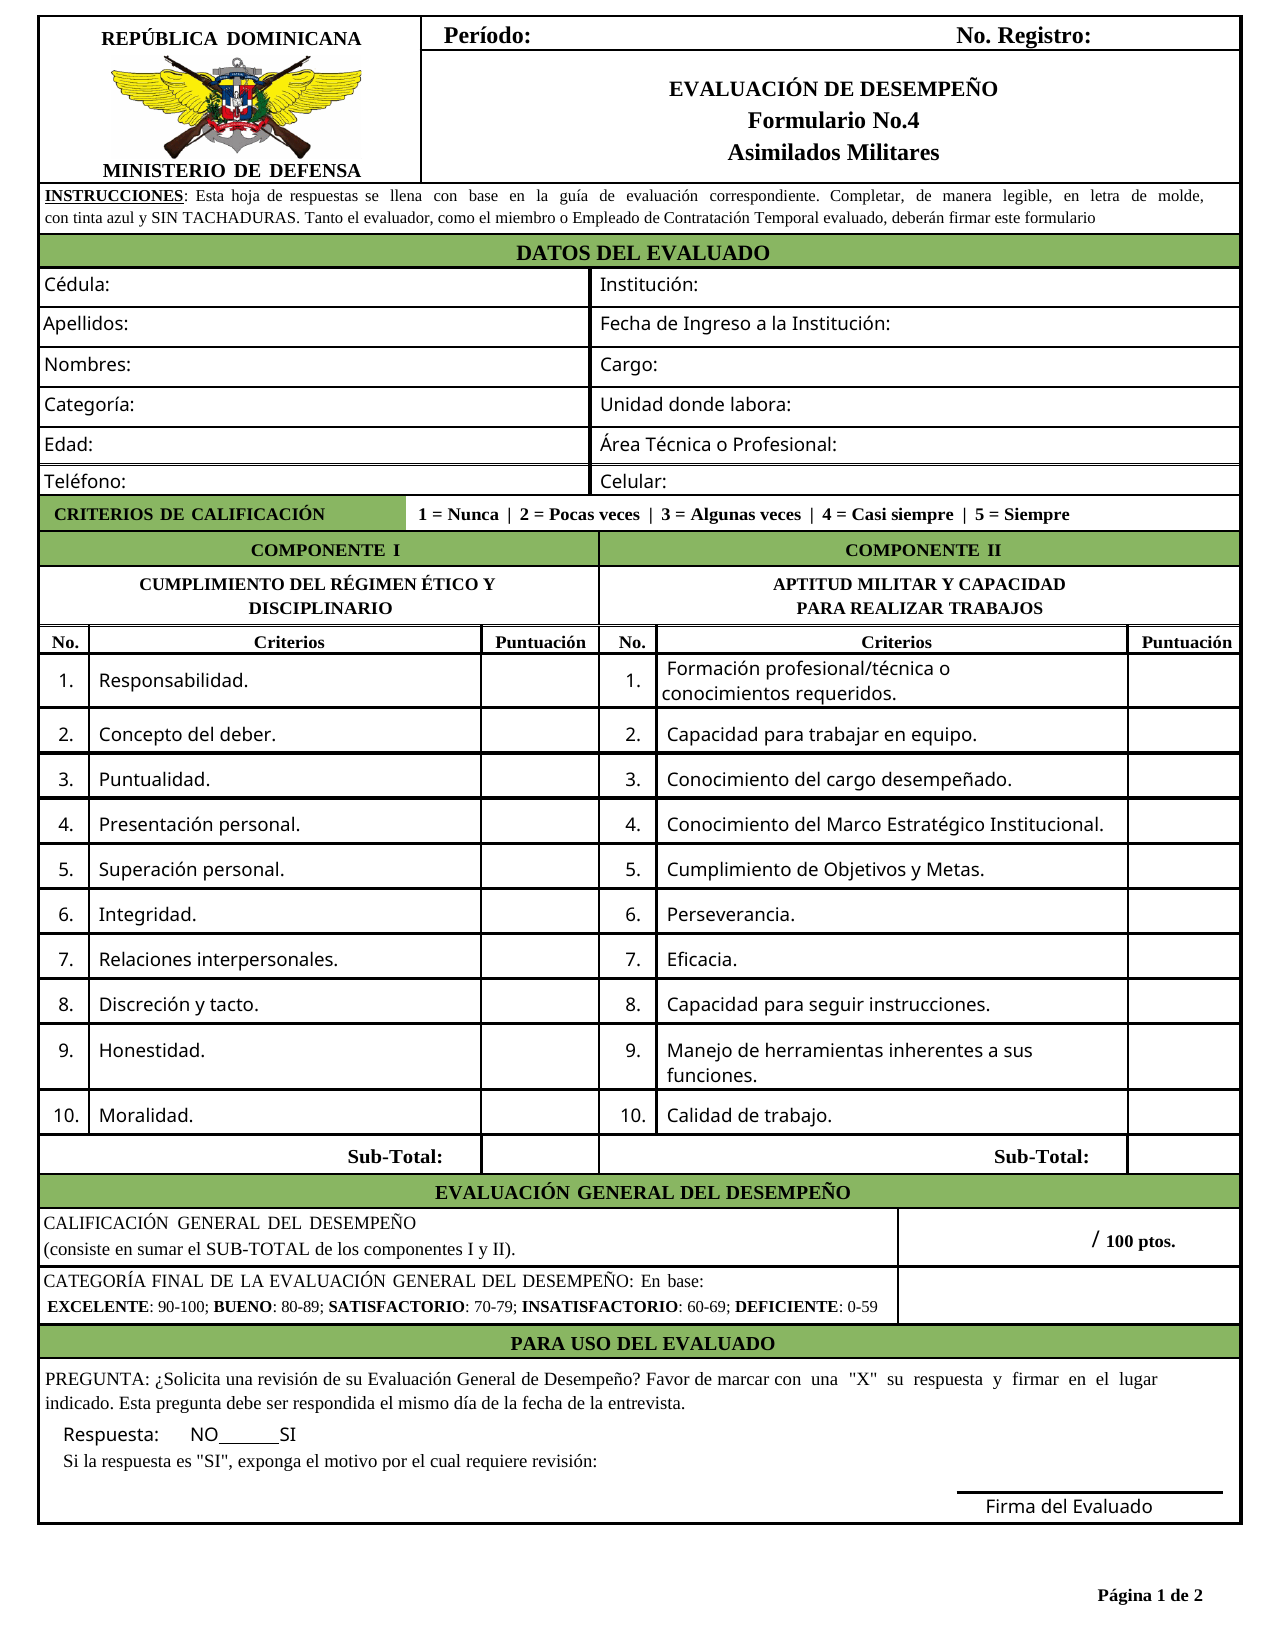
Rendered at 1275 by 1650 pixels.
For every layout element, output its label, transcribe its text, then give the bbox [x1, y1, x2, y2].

table_cell [1129, 755, 1239, 796]
table_cell Unidad donde labora: [592, 388, 1239, 426]
table_cell [482, 1091, 598, 1133]
table_cell [1129, 655, 1239, 706]
table_cell [483, 1136, 598, 1173]
table_cell [1129, 845, 1239, 887]
table_cell CUMPLIMIENTO DEL RÉGIMEN ÉTICO Y DISCIPLINARIO [40, 567, 598, 624]
table_cell [482, 1025, 598, 1088]
table_header REPÚBLICA DOMINICANA MINISTERIO DE DEFENSA [40, 17, 420, 182]
table_cell Presentación personal. [90, 800, 480, 842]
table_cell Capacidad para seguir instrucciones. [658, 980, 1127, 1022]
table_cell Integridad. [90, 890, 480, 932]
table_cell [1129, 1091, 1239, 1133]
table_cell 6. [600, 890, 655, 932]
table_cell Moralidad. [90, 1091, 480, 1133]
table_cell 1 = Nunca | 2 = Pocas veces | 3 = Algunas veces | 4 = Casi siempre | 5 = Siempre [406, 496, 1239, 530]
table_cell 5. [600, 845, 655, 887]
table_cell [482, 655, 598, 706]
table_cell INSTRUCCIONES: Esta hoja de respuestas se llena con base en la guía de evaluación correspondiente. Completar, de manera legible, en letra de molde, con tinta azul y SIN TACHADURAS. Tanto el evaluador, como el miembro o Empleado de Contratación Temporal evaluado, deberán firmar este formulario [40, 184, 1239, 233]
table_cell Institución: [592, 269, 1239, 306]
table_cell / 100 ptos. [899, 1209, 1239, 1265]
table_cell Apellidos: [40, 308, 588, 346]
table_cell Puntualidad. [90, 755, 480, 796]
table_cell Conocimiento del cargo desempeñado. [658, 755, 1127, 796]
table_cell PARA USO DEL EVALUADO [40, 1326, 1239, 1357]
table_cell Fecha de Ingreso a la Institución: [592, 308, 1239, 346]
table_cell Sub-Total: [600, 1136, 1126, 1173]
table_cell Calidad de trabajo. [658, 1091, 1127, 1133]
table_cell [1129, 1025, 1239, 1088]
table_cell [1129, 935, 1239, 977]
table_cell No. [40, 627, 88, 652]
table_cell 10. [600, 1091, 655, 1133]
table_cell Honestidad. [90, 1025, 480, 1088]
table_cell Manejo de herramientas inherentes a sus funciones. [658, 1025, 1127, 1088]
table_cell 5. [40, 845, 88, 887]
table_cell Teléfono: [40, 466, 588, 494]
table_cell Criterios [658, 627, 1126, 652]
picture [111, 55, 362, 159]
table_cell 2. [40, 709, 88, 751]
table_cell [899, 1268, 1239, 1323]
table_cell EVALUACIÓN DE DESEMPEÑO Formulario No.4 Asimilados Militares [422, 51, 1239, 182]
table_cell 8. [600, 980, 655, 1022]
table_cell CATEGORÍA FINAL DE LA EVALUACIÓN GENERAL DEL DESEMPEÑO: En base: EXCELENTE: 90-100; BUENO: 80-89; SATISFACTORIO: 70-79; INSATISFACTORIO: 60-69; DEFICIENTE: 0-59 [40, 1268, 897, 1323]
table_cell DATOS DEL EVALUADO [40, 235, 1239, 266]
table_cell APTITUD MILITAR Y CAPACIDAD PARA REALIZAR TRABAJOS [600, 567, 1239, 624]
table_cell Categoría: [40, 388, 588, 426]
table_cell PREGUNTA: ¿Solicita una revisión de su Evaluación General de Desempeño? Favor de marcar con una "X" su respuesta y firmar en el lugar indicado. Esta pregunta debe ser respondida el mismo día de la fecha de la entrevista. Respuesta: NO SI Si la respuesta es "SI", exponga el motivo por el cual requiere revisión: Firma del Evaluado [40, 1359, 1239, 1522]
table_cell Puntuación [483, 627, 598, 652]
table_cell [482, 800, 598, 842]
table_cell 10. [40, 1091, 88, 1133]
table_cell Perseverancia. [658, 890, 1127, 932]
table_cell [1129, 800, 1239, 842]
table_cell CRITERIOS DE CALIFICACIÓN [40, 496, 406, 530]
table_cell 7. [40, 935, 88, 977]
table_cell 2. [600, 709, 655, 751]
table_cell Celular: [592, 466, 1239, 494]
table_cell [482, 709, 598, 751]
table_cell [1129, 709, 1239, 751]
table_cell Relaciones interpersonales. [90, 935, 480, 977]
table_cell 4. [40, 800, 88, 842]
table_cell COMPONENTE I [40, 532, 598, 565]
table_cell 9. [40, 1025, 88, 1088]
table_cell Puntuación [1129, 627, 1239, 652]
table_header Período: No. Registro: [422, 17, 1239, 49]
table_cell 9. [600, 1025, 655, 1088]
table_cell Eficacia. [658, 935, 1127, 977]
table_cell 1. [600, 655, 655, 706]
table_cell No. [600, 627, 655, 652]
table_cell [1129, 890, 1239, 932]
table_cell Edad: [40, 428, 588, 463]
table_cell Superación personal. [90, 845, 480, 887]
table_cell Discreción y tacto. [90, 980, 480, 1022]
table_cell Área Técnica o Profesional: [592, 428, 1239, 463]
table_cell Conocimiento del Marco Estratégico Institucional. [658, 800, 1127, 842]
table_cell 8. [40, 980, 88, 1022]
table_cell [1129, 1136, 1239, 1173]
table_cell Responsabilidad. [90, 655, 480, 706]
table_cell Nombres: [40, 348, 588, 386]
table_cell COMPONENTE II [600, 532, 1239, 565]
table_cell 7. [600, 935, 655, 977]
table_cell Concepto del deber. [90, 709, 480, 751]
table_cell 1. [40, 655, 88, 706]
table_cell 6. [40, 890, 88, 932]
table_cell 3. [600, 755, 655, 796]
table_cell CALIFICACIÓN GENERAL DEL DESEMPEÑO (consiste en sumar el SUB-TOTAL de los componentes I y II). [40, 1209, 897, 1265]
table_cell Cédula: [40, 269, 588, 306]
table_cell Sub-Total: [40, 1136, 480, 1173]
table_cell [1129, 980, 1239, 1022]
table_cell Formación profesional/técnica o conocimientos requeridos. [658, 655, 1127, 706]
table_cell 4. [600, 800, 655, 842]
table_cell Cargo: [592, 348, 1239, 386]
table_cell [482, 755, 598, 796]
table_cell Capacidad para trabajar en equipo. [658, 709, 1127, 751]
table_cell Cumplimiento de Objetivos y Metas. [658, 845, 1127, 887]
table_cell [482, 935, 598, 977]
table_cell 3. [40, 755, 88, 796]
table_cell [482, 980, 598, 1022]
table_cell [482, 890, 598, 932]
table_cell Criterios [90, 627, 480, 652]
table_cell [482, 845, 598, 887]
table_cell EVALUACIÓN GENERAL DEL DESEMPEÑO [40, 1175, 1239, 1207]
